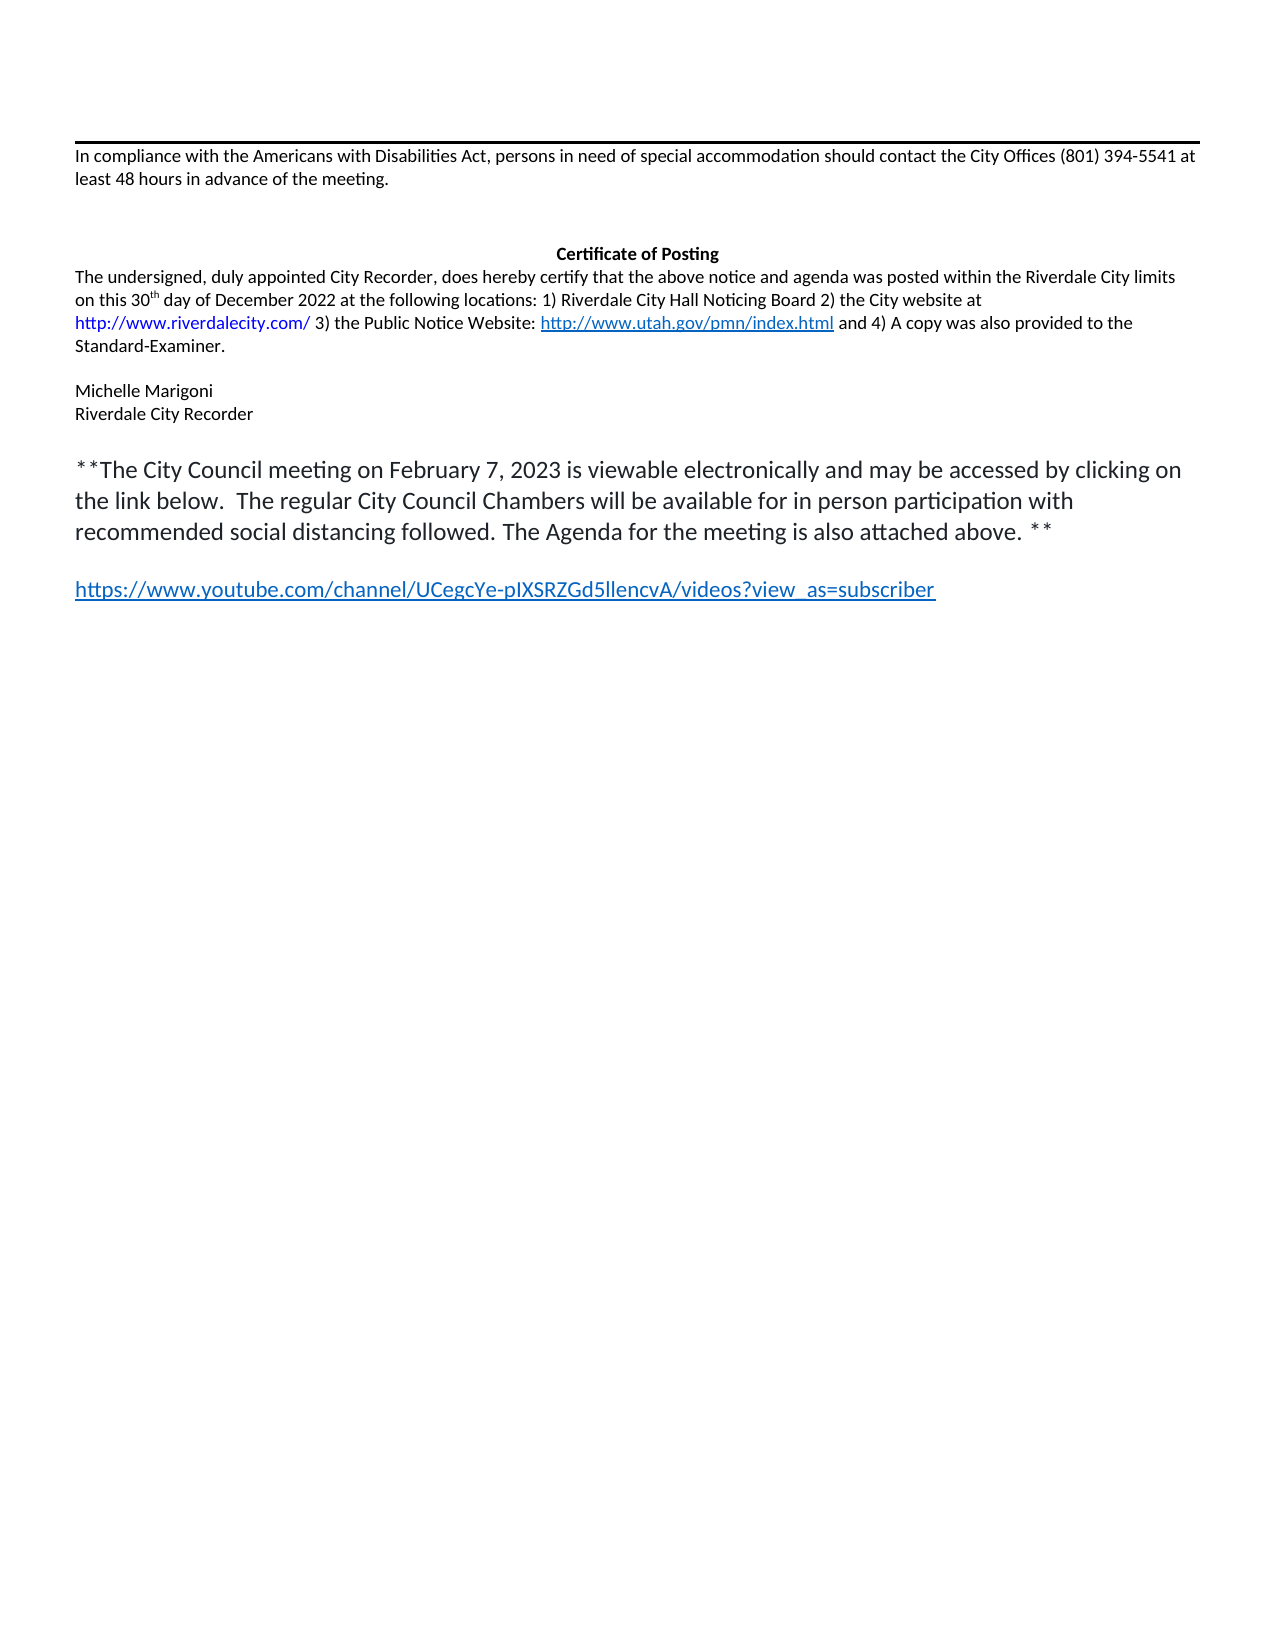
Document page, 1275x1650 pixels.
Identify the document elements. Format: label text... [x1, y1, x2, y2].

text In compliance with the Americans with Disabilities Act, persons in need of special accommodation should contact the City Offices (801) 394-5541 at least 48 hours in advance of the meeting. [75, 144, 1200, 190]
text Certificate of Posting [75, 242, 1200, 265]
text The undersigned, duly appointed City Recorder, does hereby certify that the above notice and agenda was posted within the Riverdale City limits on this 30th day of December 2022 at the following locations: 1) Riverdale City Hall Noticing Board 2) the City website at http://www.riverdalecity.com/ 3) the Public Notice Website: http://www.utah.gov/pmn/index.html and 4) A copy was also provided to the Standard-Examiner. [75, 265, 1200, 357]
text **The City Council meeting on February 7, 2023 is viewable electronically and may be accessed by clicking on the link below. The regular City Council Chambers will be available for in person participation with recommended social distancing followed. The Agenda for the meeting is also attached above. ** [75, 454, 1200, 546]
text https://www.youtube.com/channel/UCegcYe-pIXSRZGd5llencvA/videos?view_as=subscriber [75, 575, 1200, 603]
text Michelle Marigoni Riverdale City Recorder [75, 379, 1200, 425]
